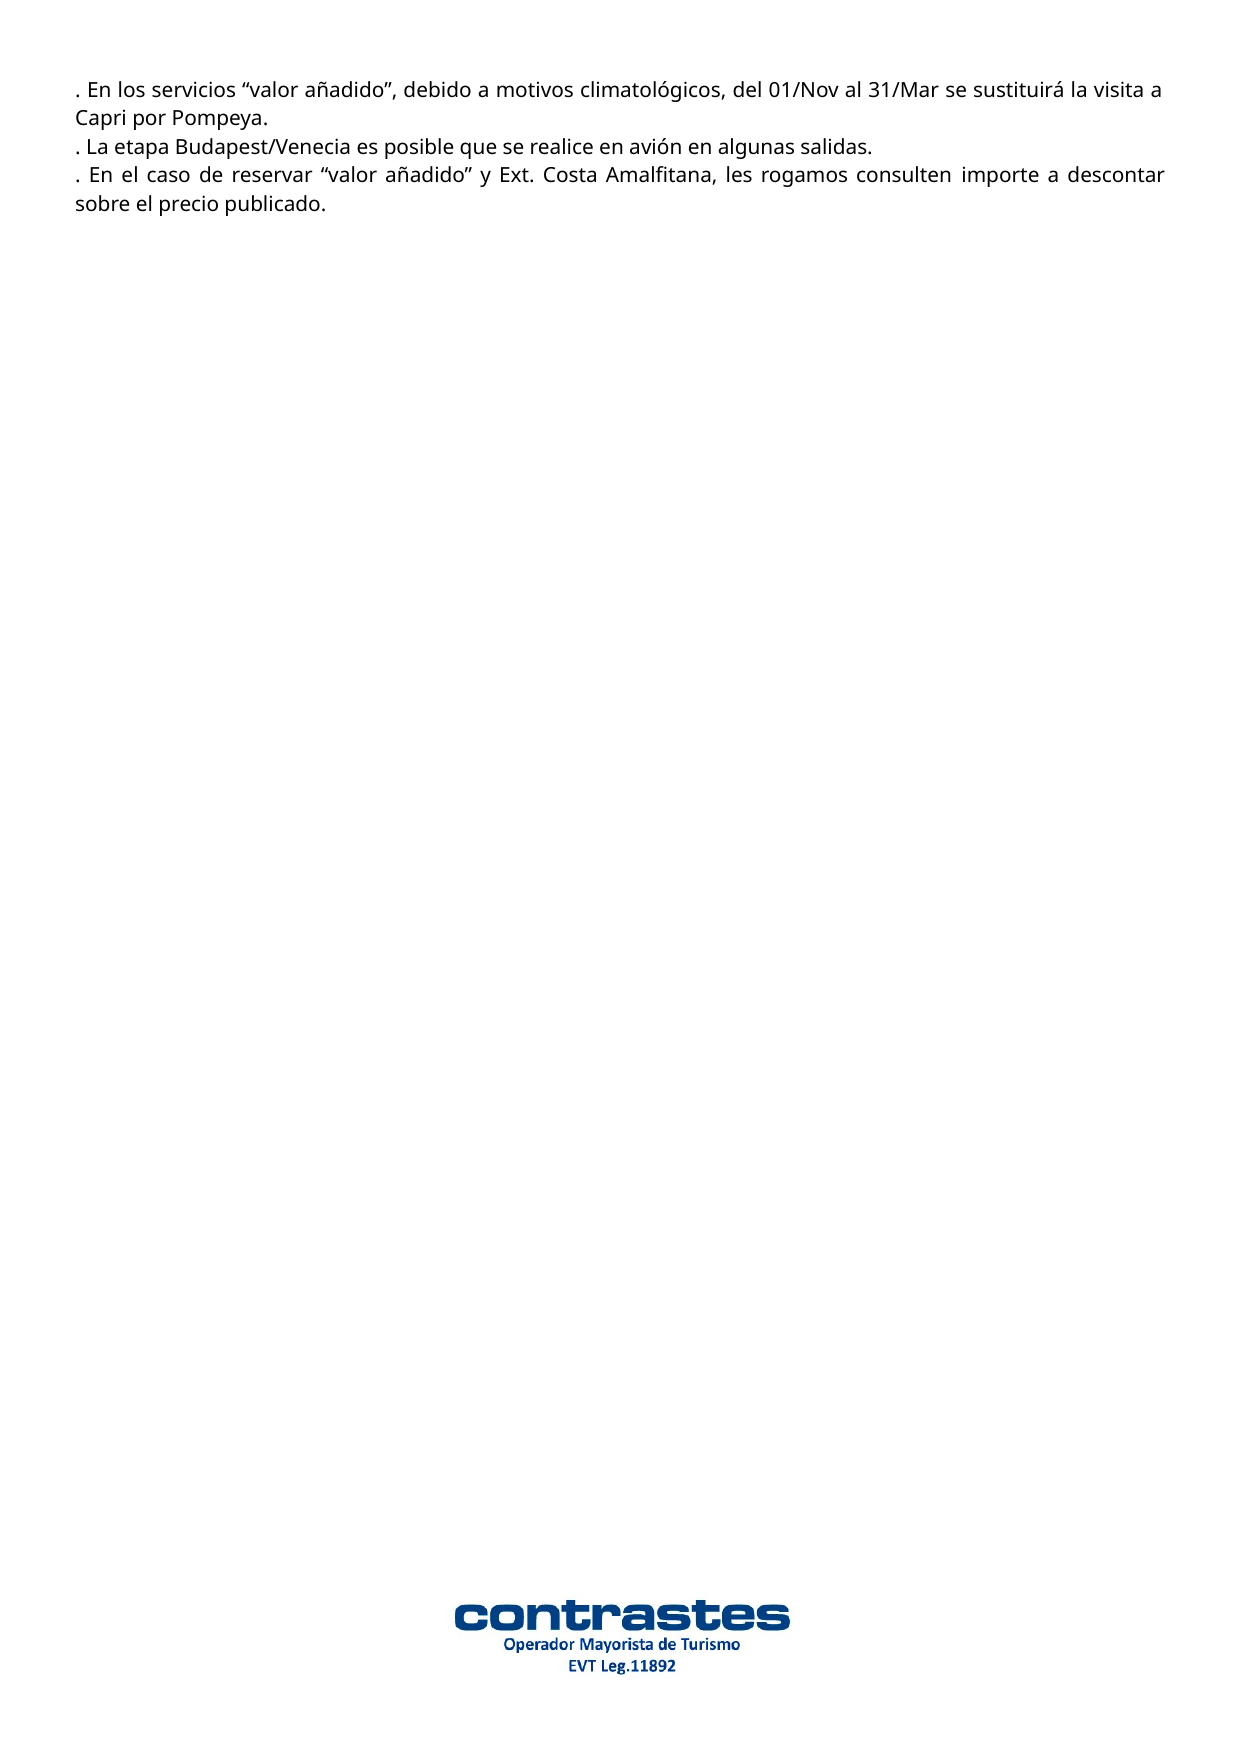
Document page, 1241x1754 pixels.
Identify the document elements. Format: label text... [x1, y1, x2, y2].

text . En los servicios “valor añadido”, debido a motivos climatológicos, del 01/Nov al 31/Mar se sustituirá la visita a Capri por Pompeya. [75, 75, 1165, 132]
text . En el caso de reservar “valor añadido” y Ext. Costa Amalfitana, les rogamos consulten importe a descontar sobre el precio publicado. [75, 160, 1165, 217]
text . La etapa Budapest/Venecia es posible que se realice en avión en algunas salidas. [75, 132, 1165, 160]
picture [445, 1590, 796, 1681]
